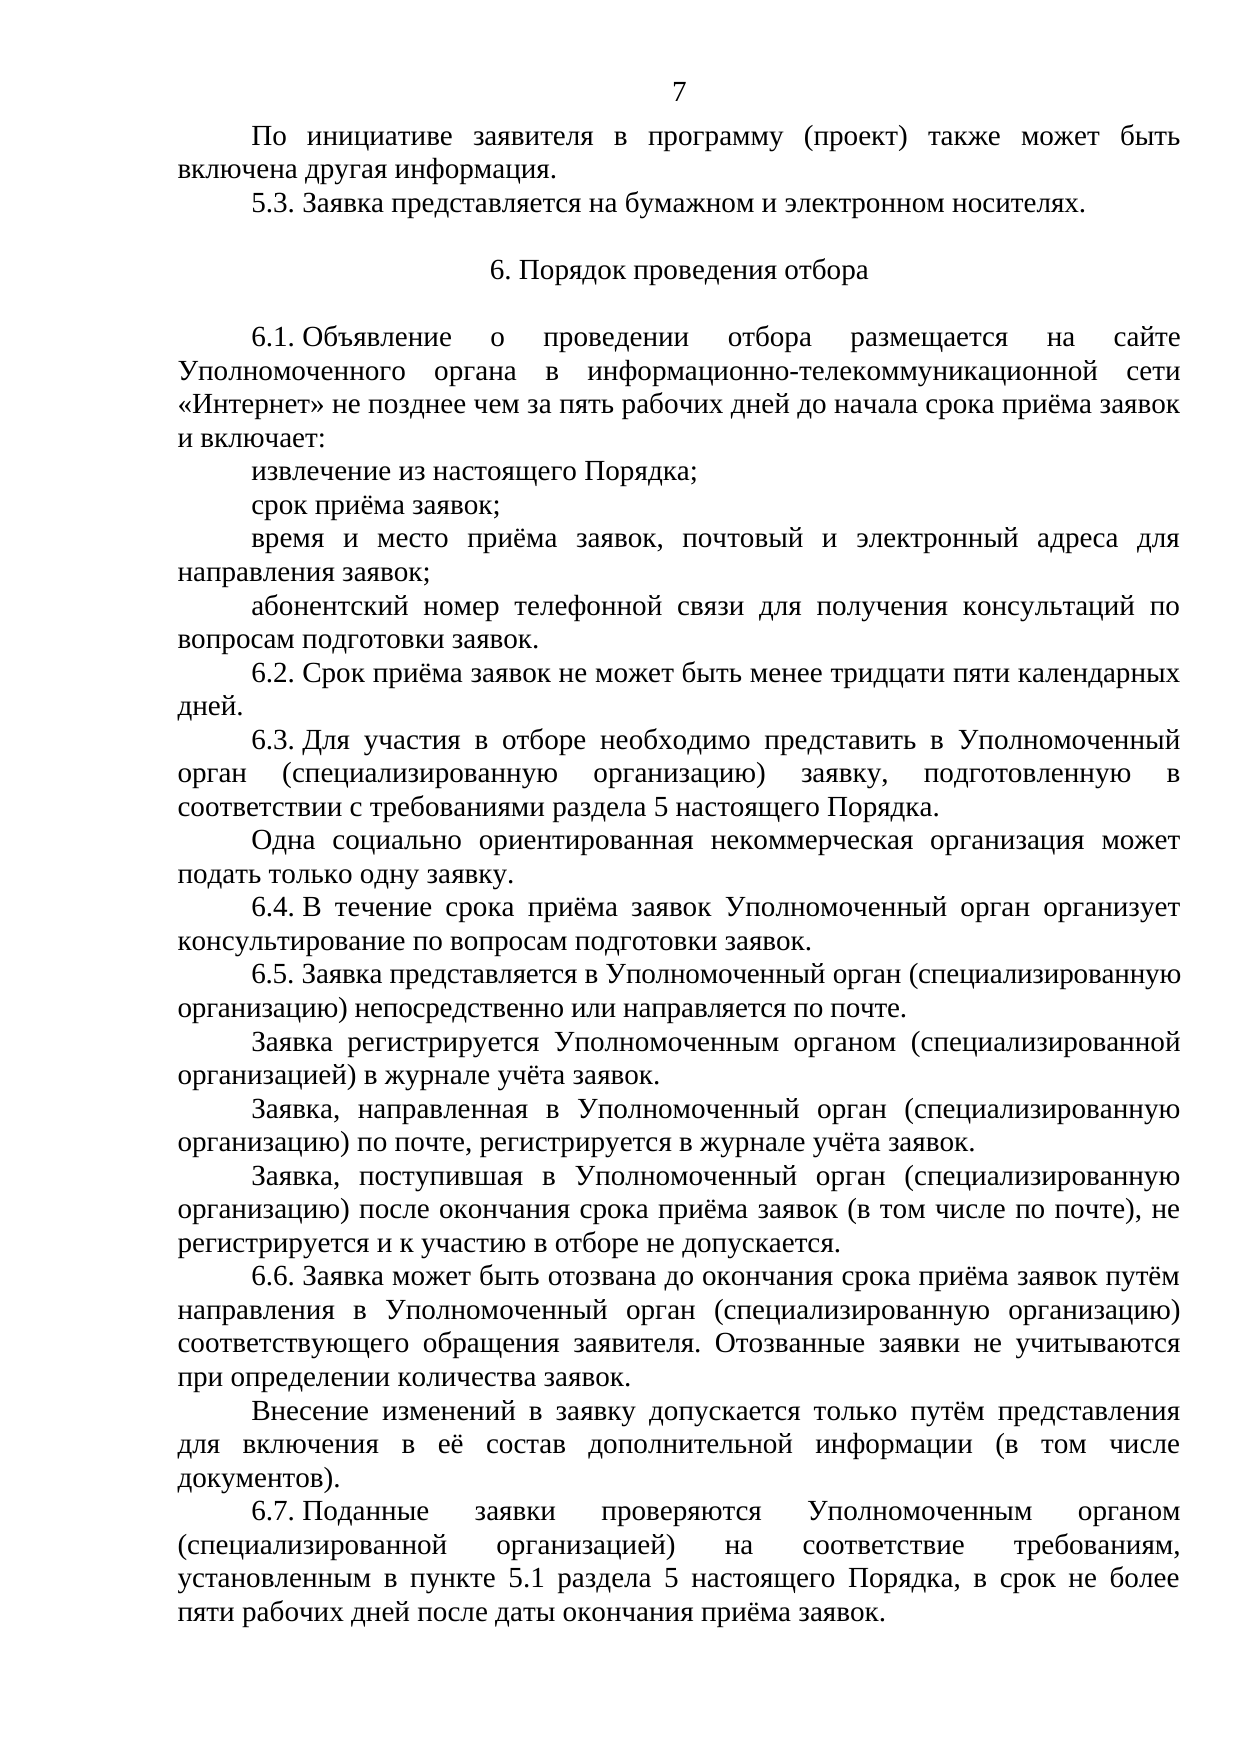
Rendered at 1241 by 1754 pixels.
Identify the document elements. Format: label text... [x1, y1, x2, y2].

text извлечение из настоящего Порядка; [177, 453, 1181, 487]
text 6.7. Поданные заявки проверяются Уполномоченным органом (специализированной организацией) на соответствие требованиям, установленным в пункте 5.1 раздела 5 настоящего Порядка, в срок не более пяти рабочих дней после даты окончания приёма заявок. [177, 1493, 1181, 1627]
text время и место приёма заявок, почтовый и электронный адреса для направления заявок; [177, 521, 1181, 588]
text абонентский номер телефонной связи для получения консультаций по вопросам подготовки заявок. [177, 588, 1181, 655]
text 6.2. Срок приёма заявок не может быть менее тридцати пяти календарных дней. [177, 655, 1181, 722]
text 6.1. Объявление о проведении отбора размещается на сайте Уполномоченного органа в информационно-телекоммуникационной сети «Интернет» не позднее чем за пять рабочих дней до начала срока приёма заявок и включает: [177, 319, 1181, 453]
text 6. Порядок проведения отбора [177, 252, 1181, 286]
text Внесение изменений в заявку допускается только путём представления для включения в её состав дополнительной информации (в том числе документов). [177, 1393, 1181, 1493]
text 6.5. Заявка представляется в Уполномоченный орган (специализированную организацию) непосредственно или направляется по почте. [177, 957, 1181, 1024]
text Одна социально ориентированная некоммерческая организация может подать только одну заявку. [177, 822, 1181, 889]
text 6.4. В течение срока приёма заявок Уполномоченный орган организует консультирование по вопросам подготовки заявок. [177, 889, 1181, 957]
text 5.3. Заявка представляется на бумажном и электронном носителях. [177, 185, 1181, 219]
text 6.6. Заявка может быть отозвана до окончания срока приёма заявок путём направления в Уполномоченный орган (специализированную организацию) соответствующего обращения заявителя. Отозванные заявки не учитываются при определении количества заявок. [177, 1258, 1181, 1393]
text Заявка регистрируется Уполномоченным органом (специализированной организацией) в журнале учёта заявок. [177, 1024, 1181, 1091]
text срок приёма заявок; [177, 487, 1181, 521]
text Заявка, направленная в Уполномоченный орган (специализированную организацию) по почте, регистрируется в журнале учёта заявок. [177, 1091, 1181, 1158]
text Заявка, поступившая в Уполномоченный орган (специализированную организацию) после окончания срока приёма заявок (в том числе по почте), не регистрируется и к участию в отборе не допускается. [177, 1158, 1181, 1258]
text По инициативе заявителя в программу (проект) также может быть включена другая информация. [177, 118, 1181, 185]
text 6.3. Для участия в отборе необходимо представить в Уполномоченный орган (специализированную организацию) заявку, подготовленную в соответствии с требованиями раздела 5 настоящего Порядка. [177, 722, 1181, 822]
